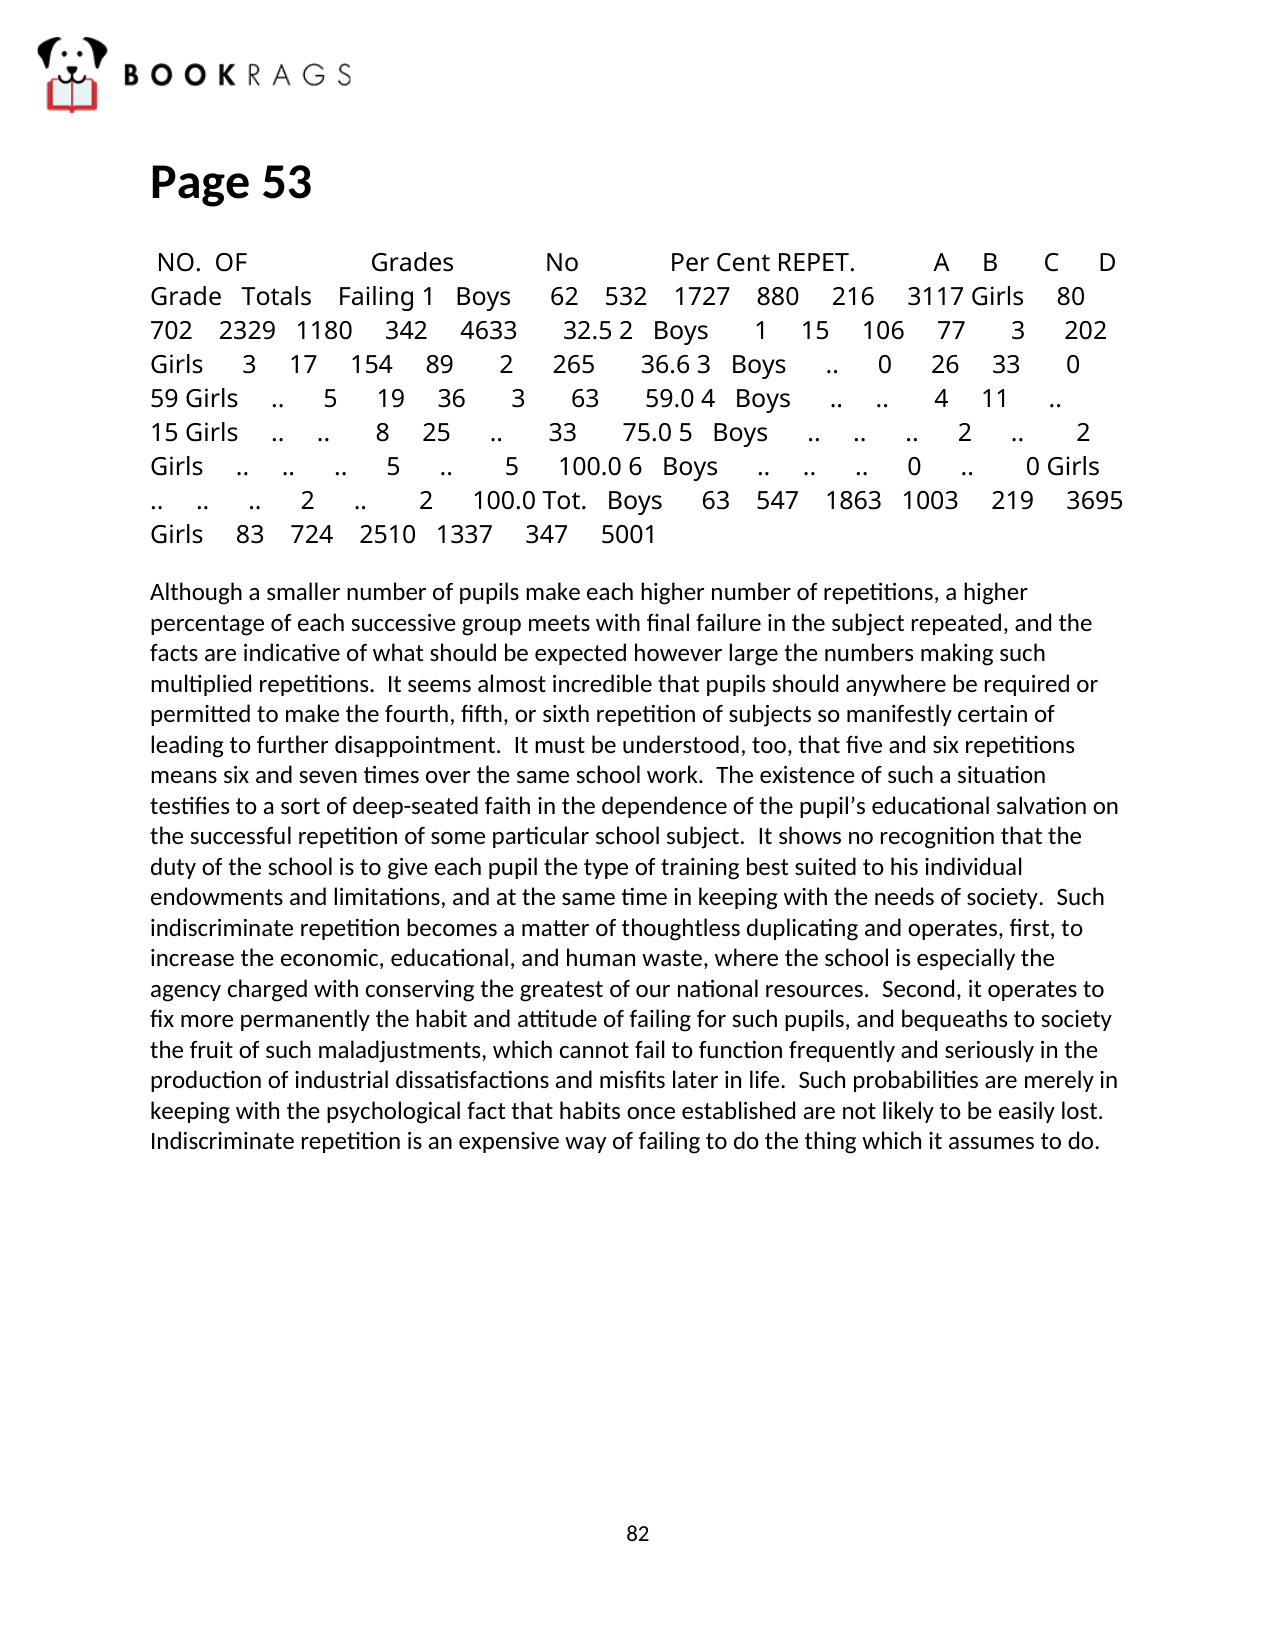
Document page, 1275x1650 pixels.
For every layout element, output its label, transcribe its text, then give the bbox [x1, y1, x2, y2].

picture [37, 37, 351, 113]
text Page 53 [150, 150, 1125, 211]
text Although a smaller number of pupils make each higher number of repetitions, a higher percentage of each successive group meets with final failure in the subject repeated, and the facts are indicative of what should be expected however large the numbers making such multiplied repetitions. It seems almost incredible that pupils should anywhere be required or permitted to make the fourth, fifth, or sixth repetition of subjects so manifestly certain of leading to further disappointment. It must be understood, too, that five and six repetitions means six and seven times over the same school work. The existence of such a situation testifies to a sort of deep-seated faith in the dependence of the pupil’s educational salvation on the successful repetition of some particular school subject. It shows no recognition that the duty of the school is to give each pupil the type of training best suited to his individual endowments and limitations, and at the same time in keeping with the needs of society. Such indiscriminate repetition becomes a matter of thoughtless duplicating and operates, first, to increase the economic, educational, and human waste, where the school is especially the agency charged with conserving the greatest of our national resources. Second, it operates to fix more permanently the habit and attitude of failing for such pupils, and bequeaths to society the fruit of such maladjustments, which cannot fail to function frequently and seriously in the production of industrial dissatisfactions and misfits later in life. Such probabilities are merely in keeping with the psychological fact that habits once established are not likely to be easily lost. Indiscriminate repetition is an expensive way of failing to do the thing which it assumes to do. [150, 576, 1125, 1156]
text NO. OF Grades No Per Cent REPET. A B C D Grade Totals Failing 1 Boys 62 532 1727 880 216 3117 Girls 80 702 2329 1180 342 4633 32.5 2 Boys 1 15 106 77 3 202 Girls 3 17 154 89 2 265 36.6 3 Boys .. 0 26 33 0 59 Girls .. 5 19 36 3 63 59.0 4 Boys .. .. 4 11 .. 15 Girls .. .. 8 25 .. 33 75.0 5 Boys .. .. .. 2 .. 2 Girls .. .. .. 5 .. 5 100.0 6 Boys .. .. .. 0 .. 0 Girls .. .. .. 2 .. 2 100.0 Tot. Boys 63 547 1863 1003 219 3695 Girls 83 724 2510 1337 347 5001 [150, 244, 1125, 551]
